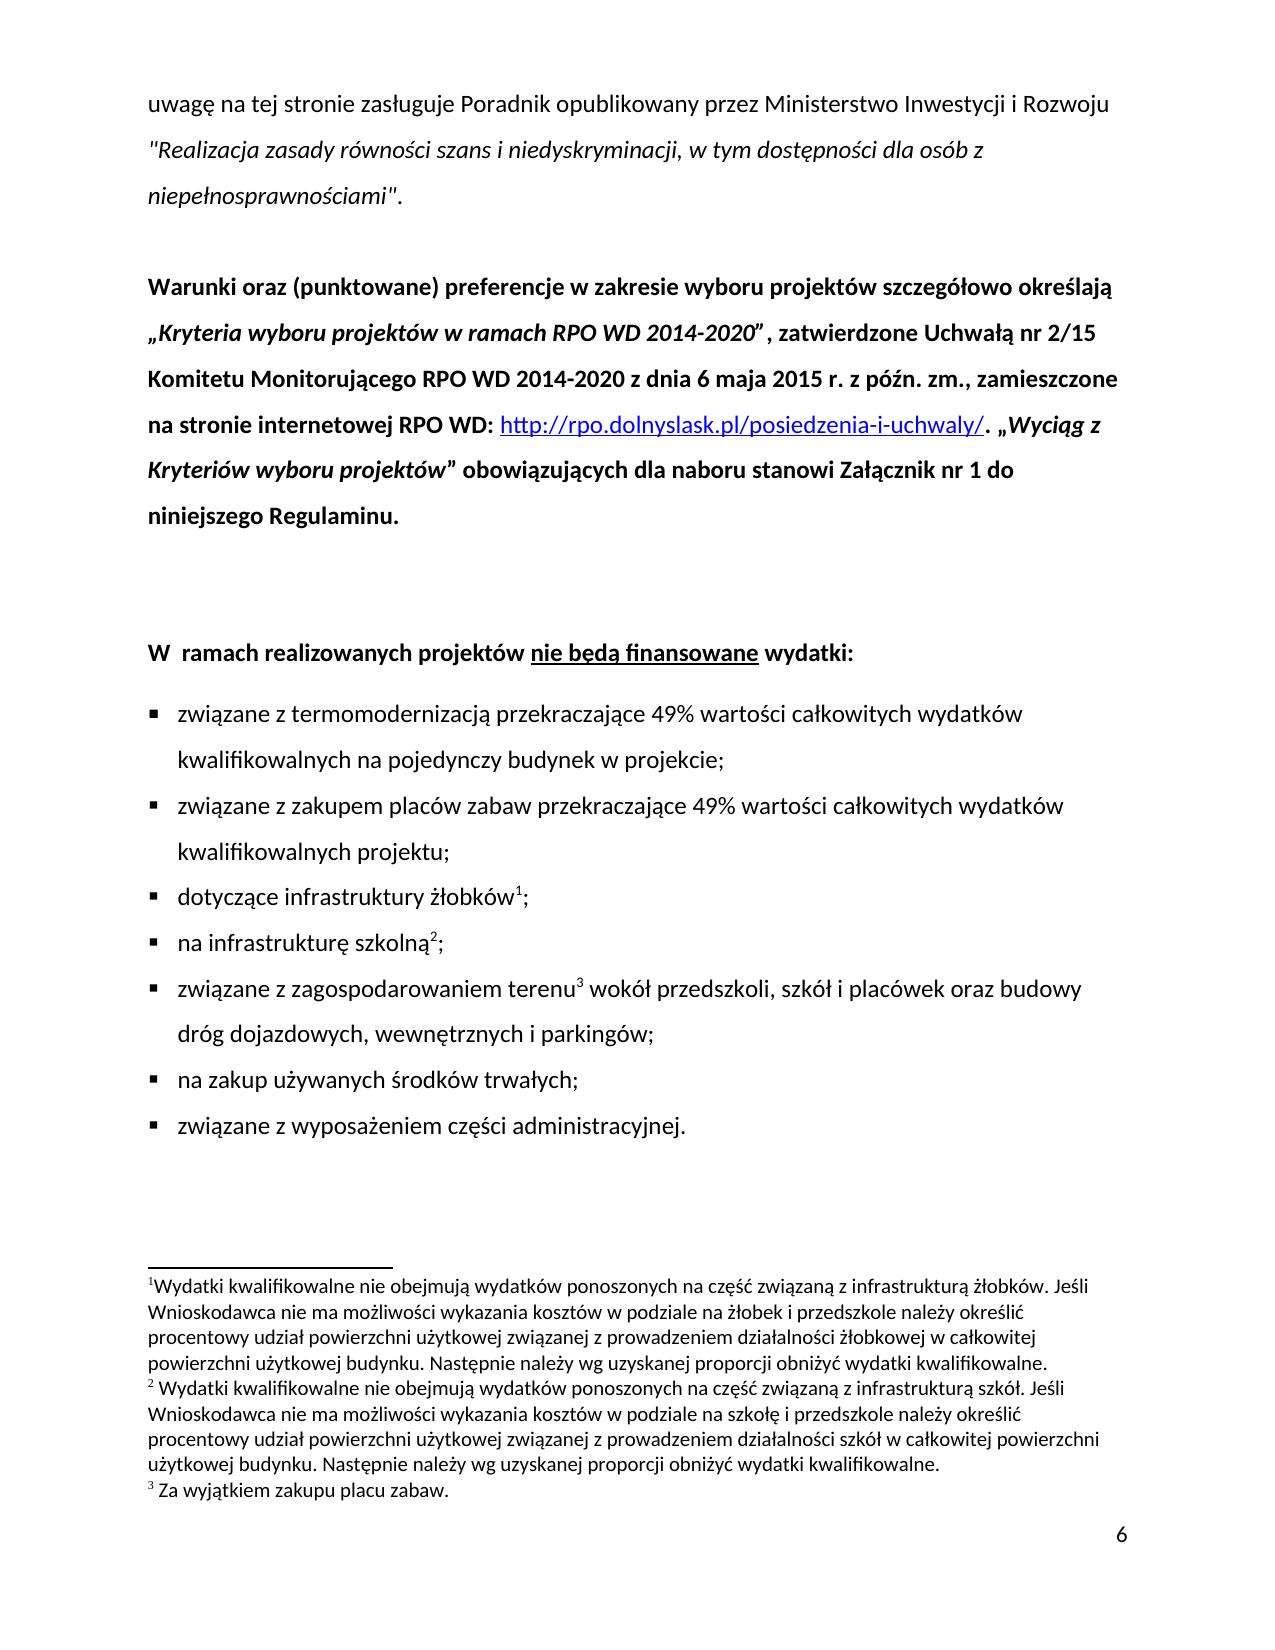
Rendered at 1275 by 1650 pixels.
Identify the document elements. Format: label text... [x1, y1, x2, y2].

list związane z termomodernizacją przekraczające 49% wartości całkowitych wydatków kwalifikowalnych na pojedynczy budynek w projekcie; [148, 698, 1127, 775]
list na infrastrukturę szkolną; [148, 927, 1127, 958]
list dotyczące infrastruktury żłobków; [148, 881, 1127, 912]
list związane z zakupem placów zabaw przekraczające 49% wartości całkowitych wydatków kwalifikowalnych projektu; [148, 790, 1127, 866]
text Warunki oraz (punktowane) preferencje w zakresie wyboru projektów szczegółowo określają „Kryteria wyboru projektów w ramach RPO WD 2014-2020”, zatwierdzone Uchwałą nr 2/15 Komitetu Monitorującego RPO WD 2014-2020 z dnia 6 maja 2015 r. z późn. zm., zamieszczone na stronie internetowej RPO WD: http://rpo.dolnyslask.pl/posiedzenia-i-uchwaly/. „Wyciąg z Kryteriów wyboru projektów” obowiązujących dla naboru stanowi Załącznik nr 1 do niniejszego Regulaminu. [148, 272, 1127, 531]
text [148, 89, 1127, 211]
text W ramach realizowanych projektów nie będą finansowane wydatki: [148, 637, 1127, 668]
list na zakup używanych środków trwałych; [148, 1064, 1127, 1095]
list związane z zagospodarowaniem terenu wokół przedszkoli, szkół i placówek oraz budowy dróg dojazdowych, wewnętrznych i parkingów; [148, 973, 1127, 1049]
list związane z wyposażeniem części administracyjnej. [148, 1110, 1127, 1141]
